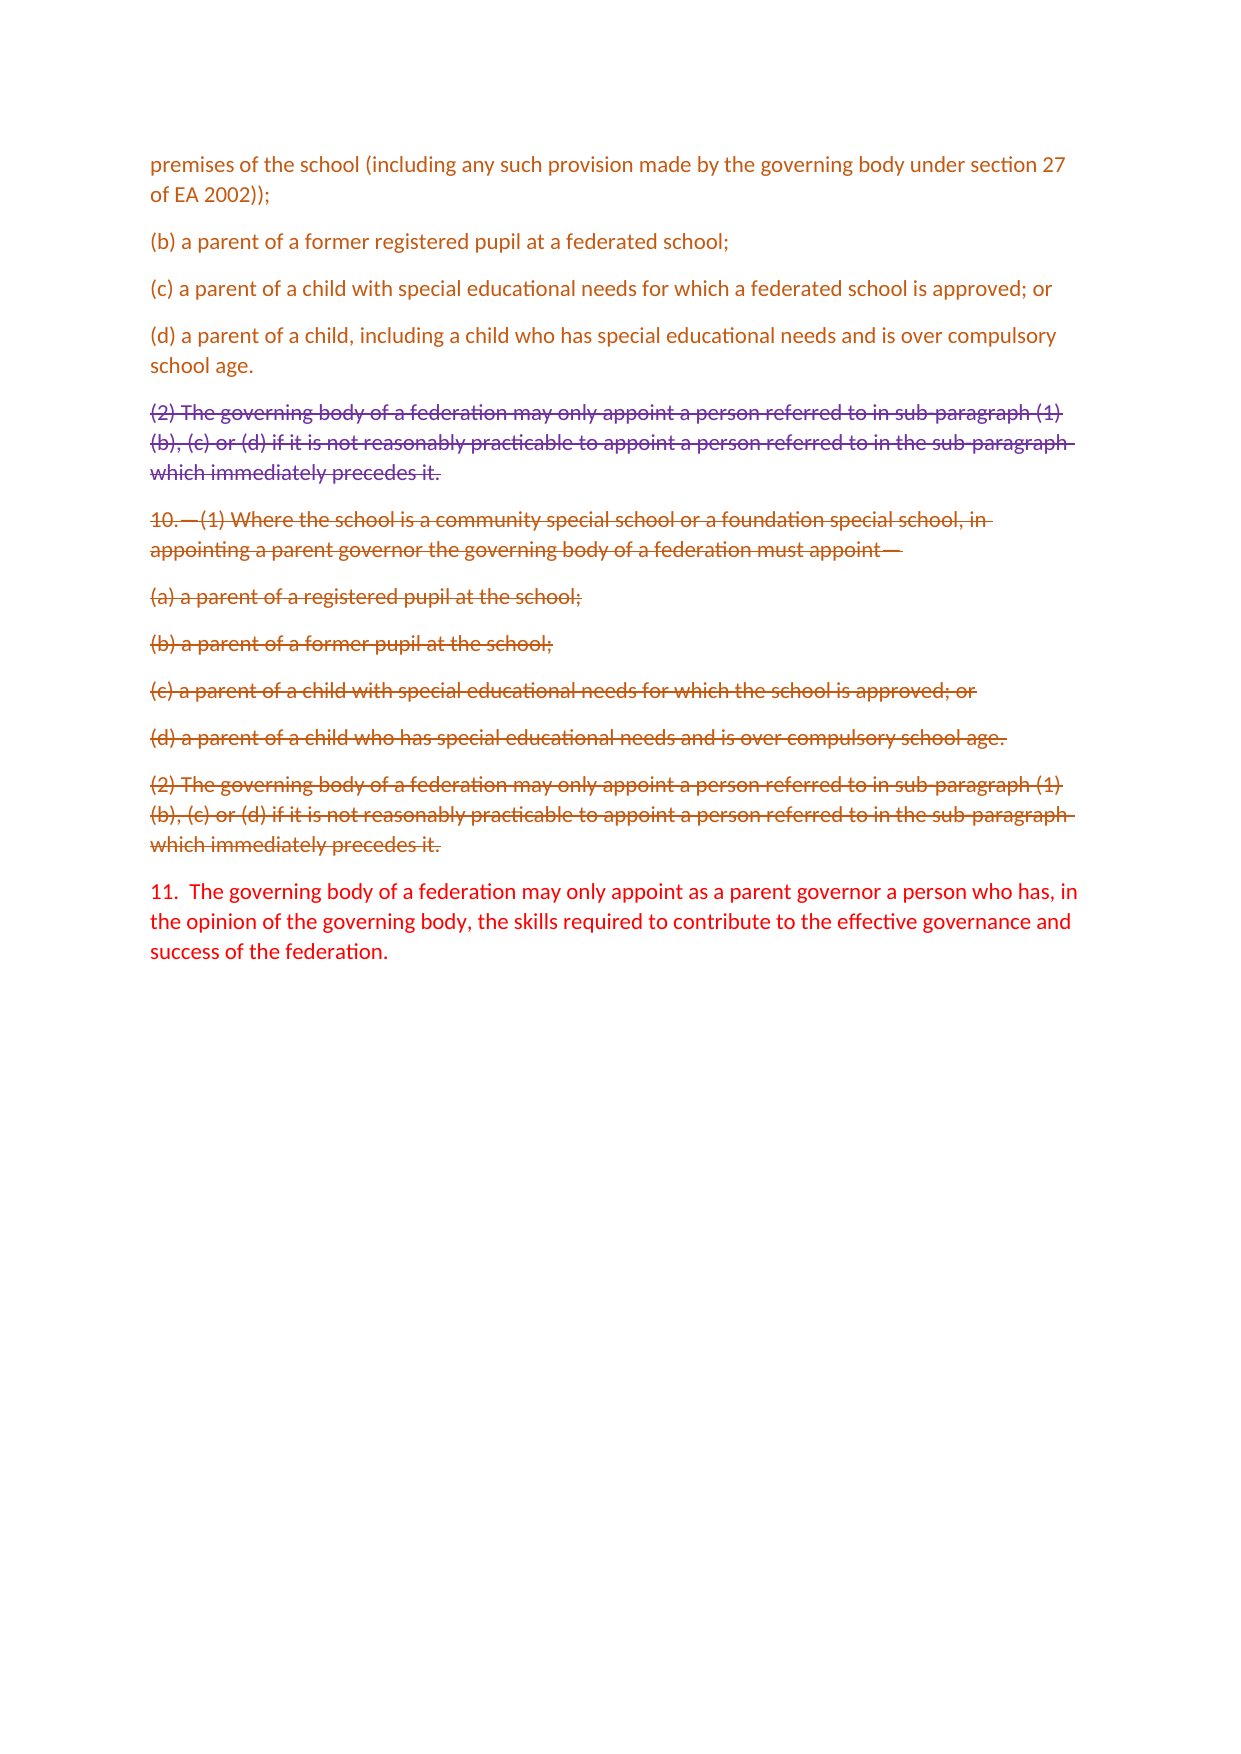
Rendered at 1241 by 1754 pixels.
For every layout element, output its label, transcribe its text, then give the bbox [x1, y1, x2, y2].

text (d) a parent of a child, including a child who has special educational needs and is over compulsory school age. [150, 321, 1090, 379]
text (b) a parent of a former pupil at the school; [150, 629, 1090, 657]
text (a) a parent of a registered pupil at the school; [150, 582, 1090, 610]
text (2) The governing body of a federation may only appoint a person referred to in sub-paragraph (1)(b), (c) or (d) if it is not reasonably practicable to appoint a person referred to in the sub-paragraph which immediately precedes it. [150, 770, 1090, 858]
text (c) a parent of a child with special educational needs for which the school is approved; or [150, 676, 1090, 704]
text (b) a parent of a former registered pupil at a federated school; [150, 227, 1090, 255]
text (2) The governing body of a federation may only appoint a person referred to in sub-paragraph (1)(b), (c) or (d) if it is not reasonably practicable to appoint a person referred to in the sub-paragraph which immediately precedes it. [150, 398, 1090, 486]
text (c) a parent of a child with special educational needs for which a federated school is approved; or [150, 274, 1090, 302]
text 11. The governing body of a federation may only appoint as a parent governor a person who has, in the opinion of the governing body, the skills required to contribute to the effective governance and success of the federation. [150, 877, 1090, 966]
text 10.—(1) Where the school is a community special school or a foundation special school, in appointing a parent governor the governing body of a federation must appoint— [150, 505, 1090, 563]
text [150, 150, 1090, 208]
text (d) a parent of a child who has special educational needs and is over compulsory school age. [150, 723, 1090, 751]
